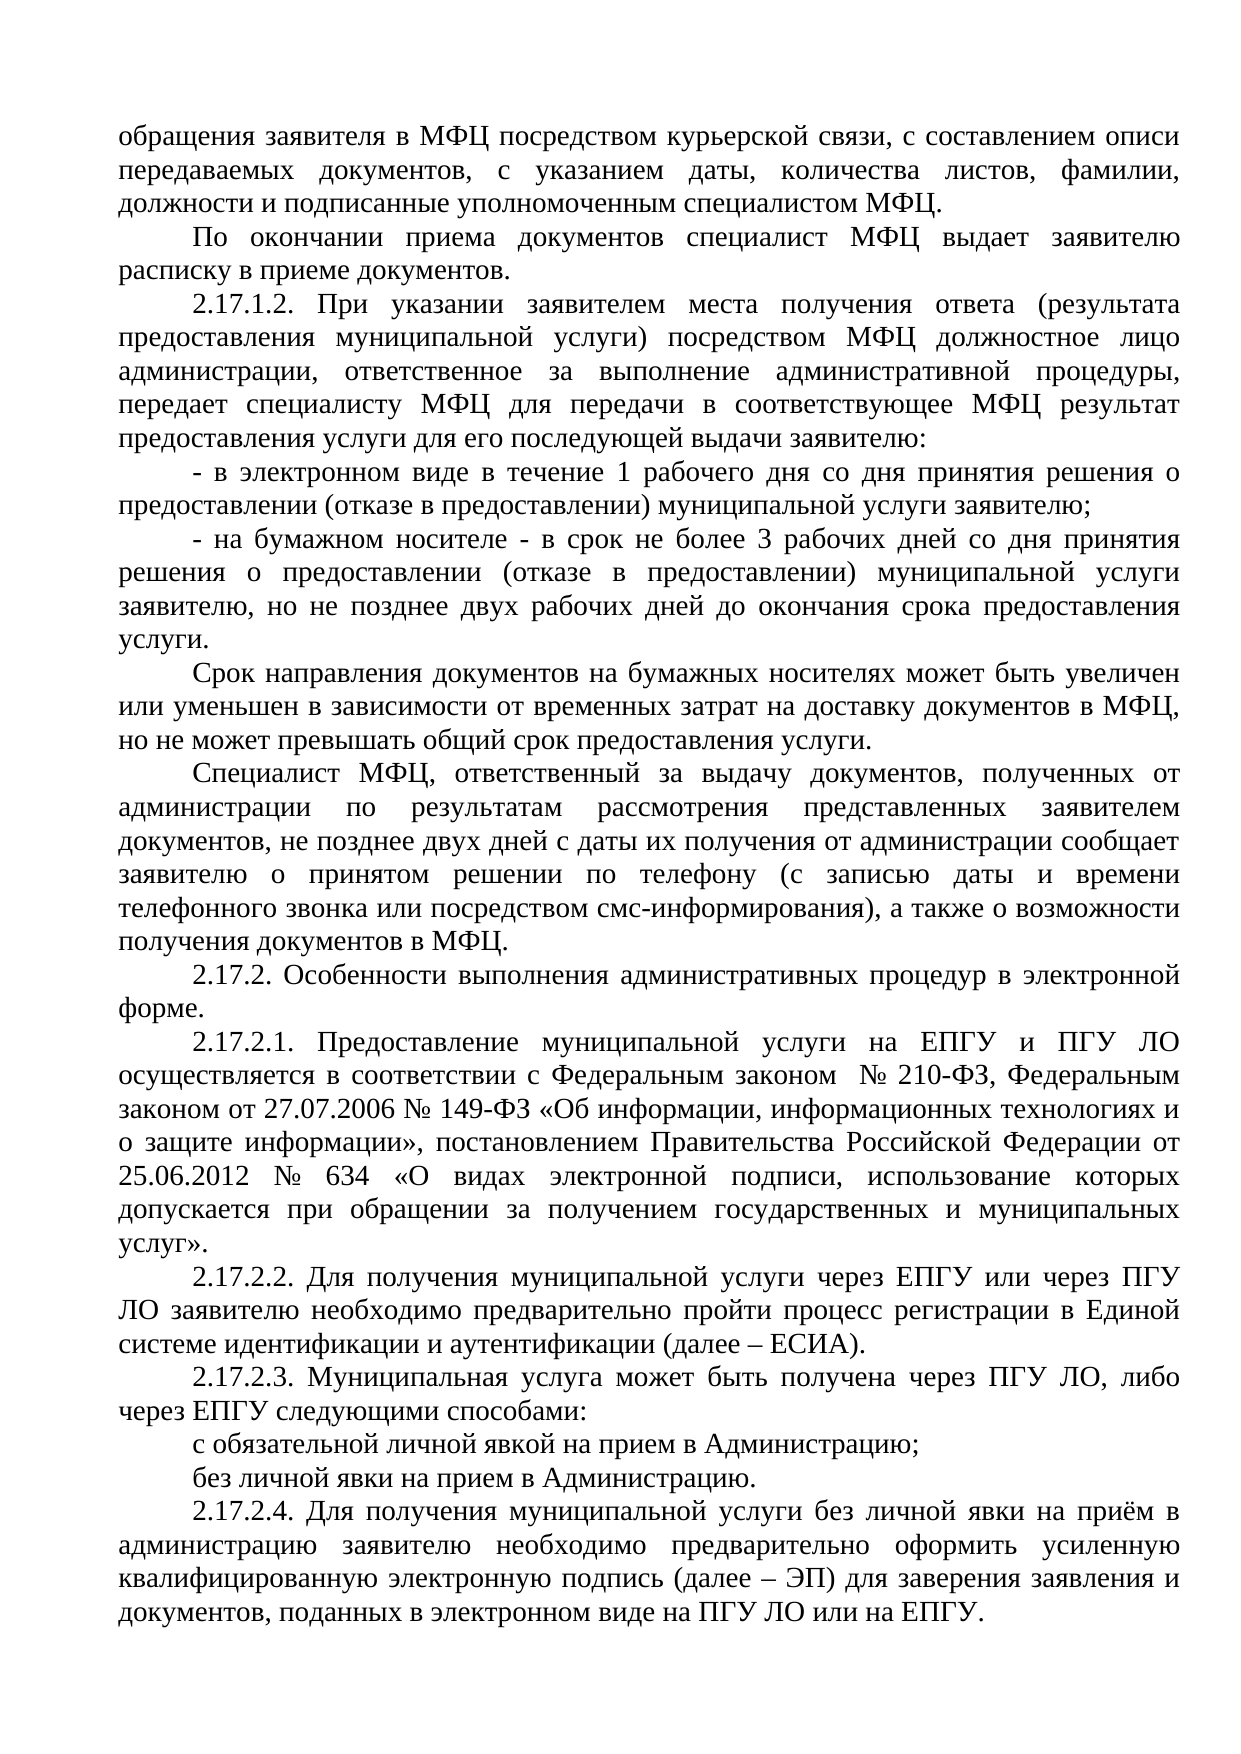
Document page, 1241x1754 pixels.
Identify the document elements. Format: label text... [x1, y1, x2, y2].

text 2.17.2.3. Муниципальная услуга может быть получена через ПГУ ЛО, либо через ЕПГУ следующими способами: [118, 1359, 1181, 1426]
text с обязательной личной явкой на прием в Администрацию; [118, 1426, 1181, 1460]
text По окончании приема документов специалист МФЦ выдает заявителю расписку в приеме документов. [118, 219, 1181, 286]
text 2.17.2. Особенности выполнения административных процедур в электронной форме. [118, 957, 1181, 1024]
text Специалист МФЦ, ответственный за выдачу документов, полученных от администрации по результатам рассмотрения представленных заявителем документов, не позднее двух дней с даты их получения от администрации сообщает заявителю о принятом решении по телефону (с записью даты и времени телефонного звонка или посредством смс-информирования), а также о возможности получения документов в МФЦ. [118, 756, 1181, 957]
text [118, 118, 1181, 219]
text Срок направления документов на бумажных носителях может быть увеличен или уменьшен в зависимости от временных затрат на доставку документов в МФЦ, но не может превышать общий срок предоставления услуги. [118, 655, 1181, 756]
text 2.17.2.1. Предоставление муниципальной услуги на ЕПГУ и ПГУ ЛО осуществляется в соответствии с Федеральным законом № 210-ФЗ, Федеральным законом от 27.07.2006 № 149-ФЗ «Об информации, информационных технологиях и о защите информации», постановлением Правительства Российской Федерации от 25.06.2012 № 634 «О видах электронной подписи, использование которых допускается при обращении за получением государственных и муниципальных услуг». [118, 1024, 1181, 1259]
text - в электронном виде в течение 1 рабочего дня со дня принятия решения о предоставлении (отказе в предоставлении) муниципальной услуги заявителю; [118, 454, 1181, 521]
text - на бумажном носителе - в срок не более 3 рабочих дней со дня принятия решения о предоставлении (отказе в предоставлении) муниципальной услуги заявителю, но не позднее двух рабочих дней до окончания срока предоставления услуги. [118, 521, 1181, 655]
text 2.17.2.2. Для получения муниципальной услуги через ЕПГУ или через ПГУ ЛО заявителю необходимо предварительно пройти процесс регистрации в Единой системе идентификации и аутентификации (далее – ЕСИА). [118, 1259, 1181, 1359]
text 2.17.1.2. При указании заявителем места получения ответа (результата предоставления муниципальной услуги) посредством МФЦ должностное лицо администрации, ответственное за выполнение административной процедуры, передает специалисту МФЦ для передачи в соответствующее МФЦ результат предоставления услуги для его последующей выдачи заявителю: [118, 286, 1181, 454]
text без личной явки на прием в Администрацию. [118, 1460, 1181, 1493]
text 2.17.2.4. Для получения муниципальной услуги без личной явки на приём в администрацию заявителю необходимо предварительно оформить усиленную квалифицированную электронную подпись (далее – ЭП) для заверения заявления и документов, поданных в электронном виде на ПГУ ЛО или на ЕПГУ. [118, 1493, 1181, 1628]
